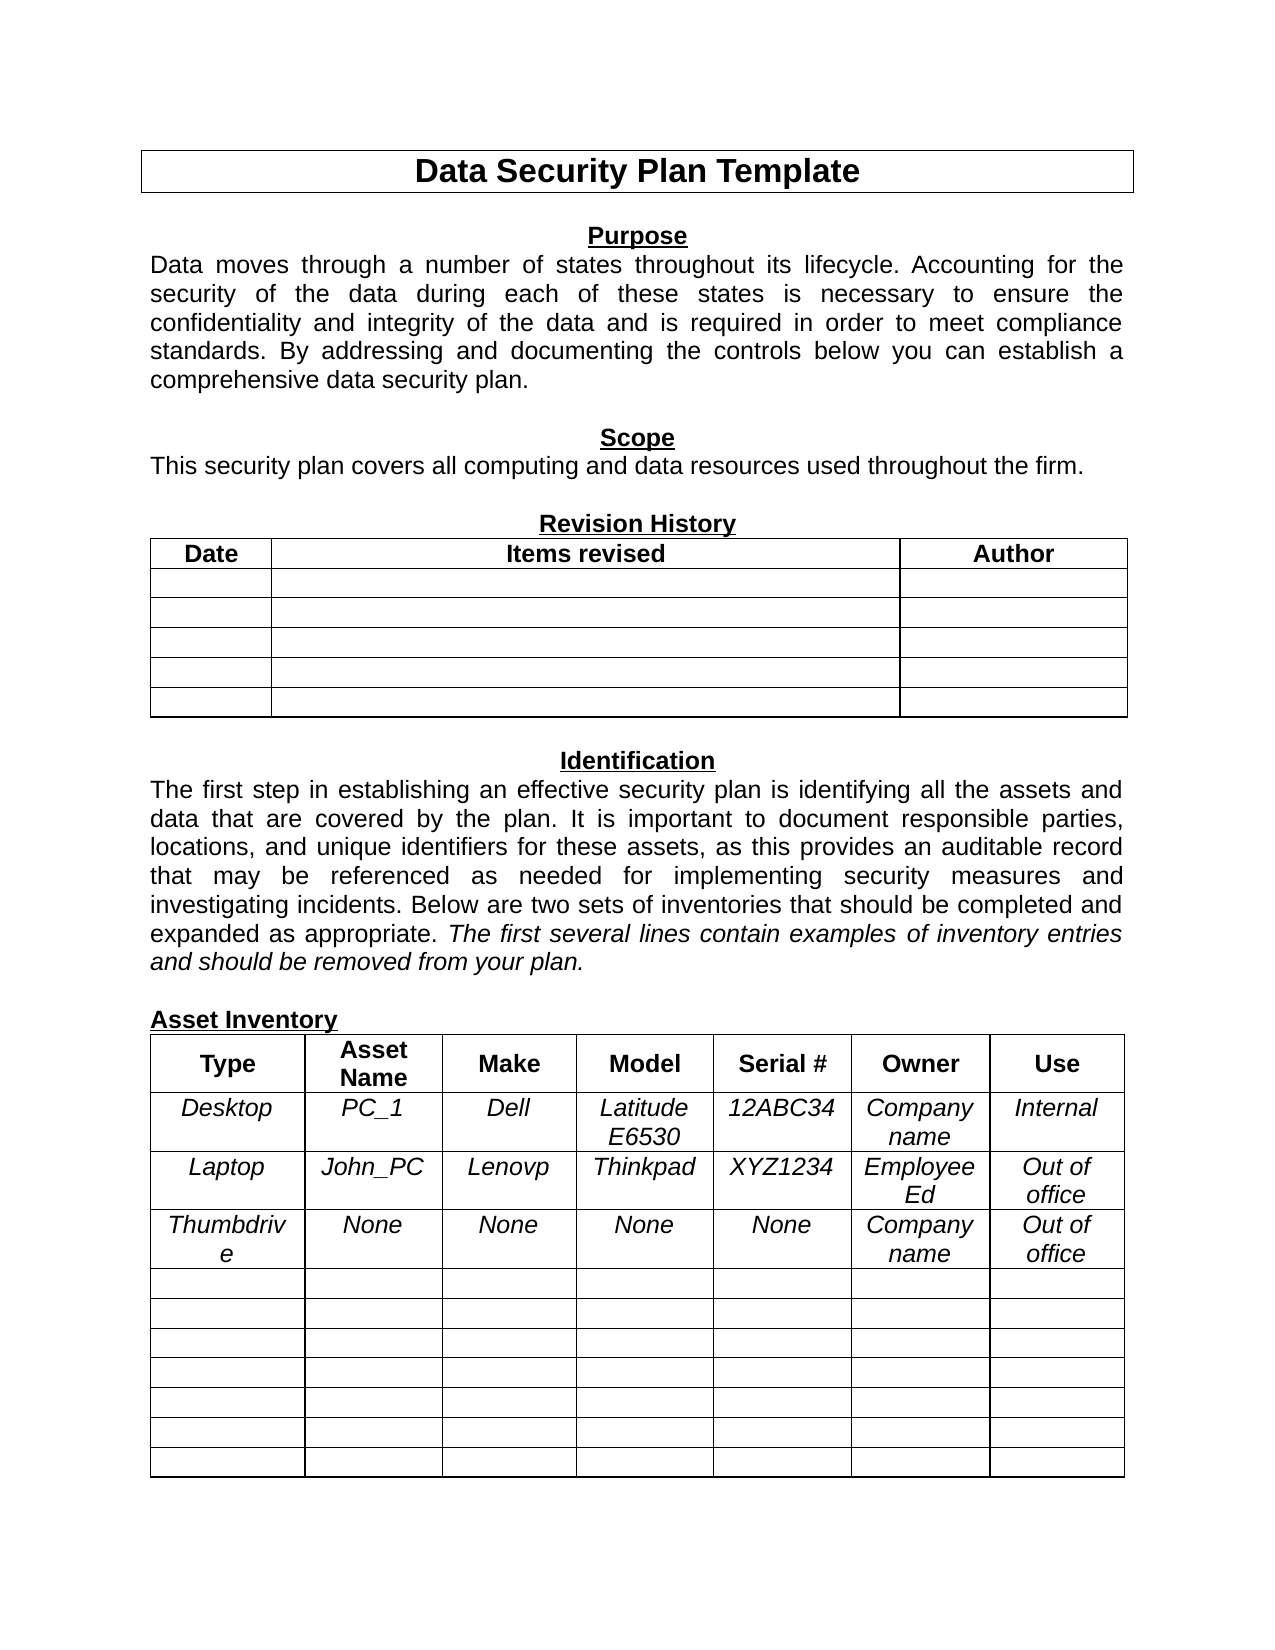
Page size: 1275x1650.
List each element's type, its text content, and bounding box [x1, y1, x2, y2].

table_cell [151, 1269, 304, 1298]
text Revision History [150, 509, 1125, 538]
table_cell Lenovp [443, 1152, 576, 1209]
table_cell [577, 1269, 713, 1298]
table_cell Dell [443, 1093, 576, 1151]
table_cell [714, 1299, 851, 1327]
table_cell [151, 658, 271, 687]
table_cell [151, 569, 271, 597]
table_cell [852, 1448, 989, 1476]
table_header Date [151, 539, 271, 567]
table_cell [272, 658, 899, 687]
table_cell [151, 1299, 304, 1327]
table_cell Laptop [151, 1152, 304, 1209]
table_cell Company name [852, 1210, 989, 1268]
table_cell [991, 1269, 1124, 1298]
table_header Items revised [272, 539, 899, 567]
table_cell [151, 1388, 304, 1417]
table_cell [151, 688, 271, 716]
table_cell [272, 569, 899, 597]
table_cell [991, 1358, 1124, 1387]
text Data moves through a number of states throughout its lifecycle. Accounting for the security of the data during each of these states is necessary to ensure the confidentiality and integrity of the data and is required in order to meet compliance standards. By addressing and documenting the controls below you can establish a comprehensive data security plan. [150, 250, 1125, 394]
table_cell Latitude E6530 [577, 1093, 713, 1151]
table_cell [306, 1418, 442, 1447]
table_cell [901, 569, 1127, 597]
table_header Serial # [714, 1035, 851, 1092]
table_header Owner [852, 1035, 989, 1092]
table_cell None [714, 1210, 851, 1268]
table_cell [901, 688, 1127, 716]
table_cell [714, 1418, 851, 1447]
table_cell [443, 1388, 576, 1417]
table_cell [577, 1418, 713, 1447]
subtitle Data Security Plan Template [142, 151, 1133, 192]
table_cell None [577, 1210, 713, 1268]
text This security plan covers all computing and data resources used throughout the firm. [150, 451, 1125, 480]
table_cell [272, 688, 899, 716]
table_cell [991, 1299, 1124, 1327]
text Scope [150, 423, 1125, 451]
table_cell Thumbdrive [151, 1210, 304, 1268]
text Identification [150, 746, 1125, 775]
table_cell [306, 1299, 442, 1327]
table_cell None [306, 1210, 442, 1268]
table_cell John_PC [306, 1152, 442, 1209]
table_cell [852, 1418, 989, 1447]
table_cell Thinkpad [577, 1152, 713, 1209]
table_cell 12ABC34 [714, 1093, 851, 1151]
table_cell [852, 1388, 989, 1417]
table_cell [306, 1269, 442, 1298]
table_cell Desktop [151, 1093, 304, 1151]
table_cell [577, 1299, 713, 1327]
table_header Author [901, 539, 1127, 567]
table_header Make [443, 1035, 576, 1092]
table_cell [443, 1448, 576, 1476]
table_cell [443, 1418, 576, 1447]
table_cell [306, 1358, 442, 1387]
table_header Asset Name [306, 1035, 442, 1092]
table_cell [151, 1358, 304, 1387]
table_cell Out of office [991, 1210, 1124, 1268]
table_cell [443, 1299, 576, 1327]
table_cell [151, 598, 271, 627]
table_cell [852, 1329, 989, 1357]
table_header Type [151, 1035, 304, 1092]
table_cell Internal [991, 1093, 1124, 1151]
table_cell [901, 658, 1127, 687]
text Purpose [150, 221, 1125, 250]
table_cell [151, 1418, 304, 1447]
table_cell [306, 1388, 442, 1417]
table_cell [901, 628, 1127, 657]
table_header Use [991, 1035, 1124, 1092]
table_cell [991, 1418, 1124, 1447]
text The first step in establishing an effective security plan is identifying all the assets and data that are covered by the plan. It is important to document responsible parties, locations, and unique identifiers for these assets, as this provides an auditable record that may be referenced as needed for implementing security measures and investigating incidents. Below are two sets of inventories that should be completed and expanded as appropriate. The first several lines contain examples of inventory entries and should be removed from your plan. [150, 775, 1125, 976]
table_cell None [443, 1210, 576, 1268]
table_cell [991, 1329, 1124, 1357]
table_cell [991, 1388, 1124, 1417]
table_cell [714, 1269, 851, 1298]
table_cell [577, 1448, 713, 1476]
text Asset Inventory [150, 1005, 1125, 1034]
table_cell [901, 598, 1127, 627]
table_cell XYZ1234 [714, 1152, 851, 1209]
table_cell [577, 1358, 713, 1387]
table_cell [306, 1448, 442, 1476]
table_cell [151, 1329, 304, 1357]
table_cell [151, 628, 271, 657]
table_cell Employee Ed [852, 1152, 989, 1209]
table_cell Out of office [991, 1152, 1124, 1209]
table_cell [714, 1388, 851, 1417]
table_cell [852, 1299, 989, 1327]
table_cell [151, 1448, 304, 1476]
table_cell Company name [852, 1093, 989, 1151]
table_cell PC_1 [306, 1093, 442, 1151]
table_cell [443, 1358, 576, 1387]
table_cell [577, 1329, 713, 1357]
table_cell [991, 1448, 1124, 1476]
table_cell [443, 1269, 576, 1298]
table_cell [714, 1448, 851, 1476]
table_cell [443, 1329, 576, 1357]
table_cell [306, 1329, 442, 1357]
table_cell [577, 1388, 713, 1417]
table_cell [714, 1358, 851, 1387]
table_cell [714, 1329, 851, 1357]
table_cell [852, 1269, 989, 1298]
table_cell [852, 1358, 989, 1387]
table_cell [272, 598, 899, 627]
table_header Model [577, 1035, 713, 1092]
table_cell [272, 628, 899, 657]
